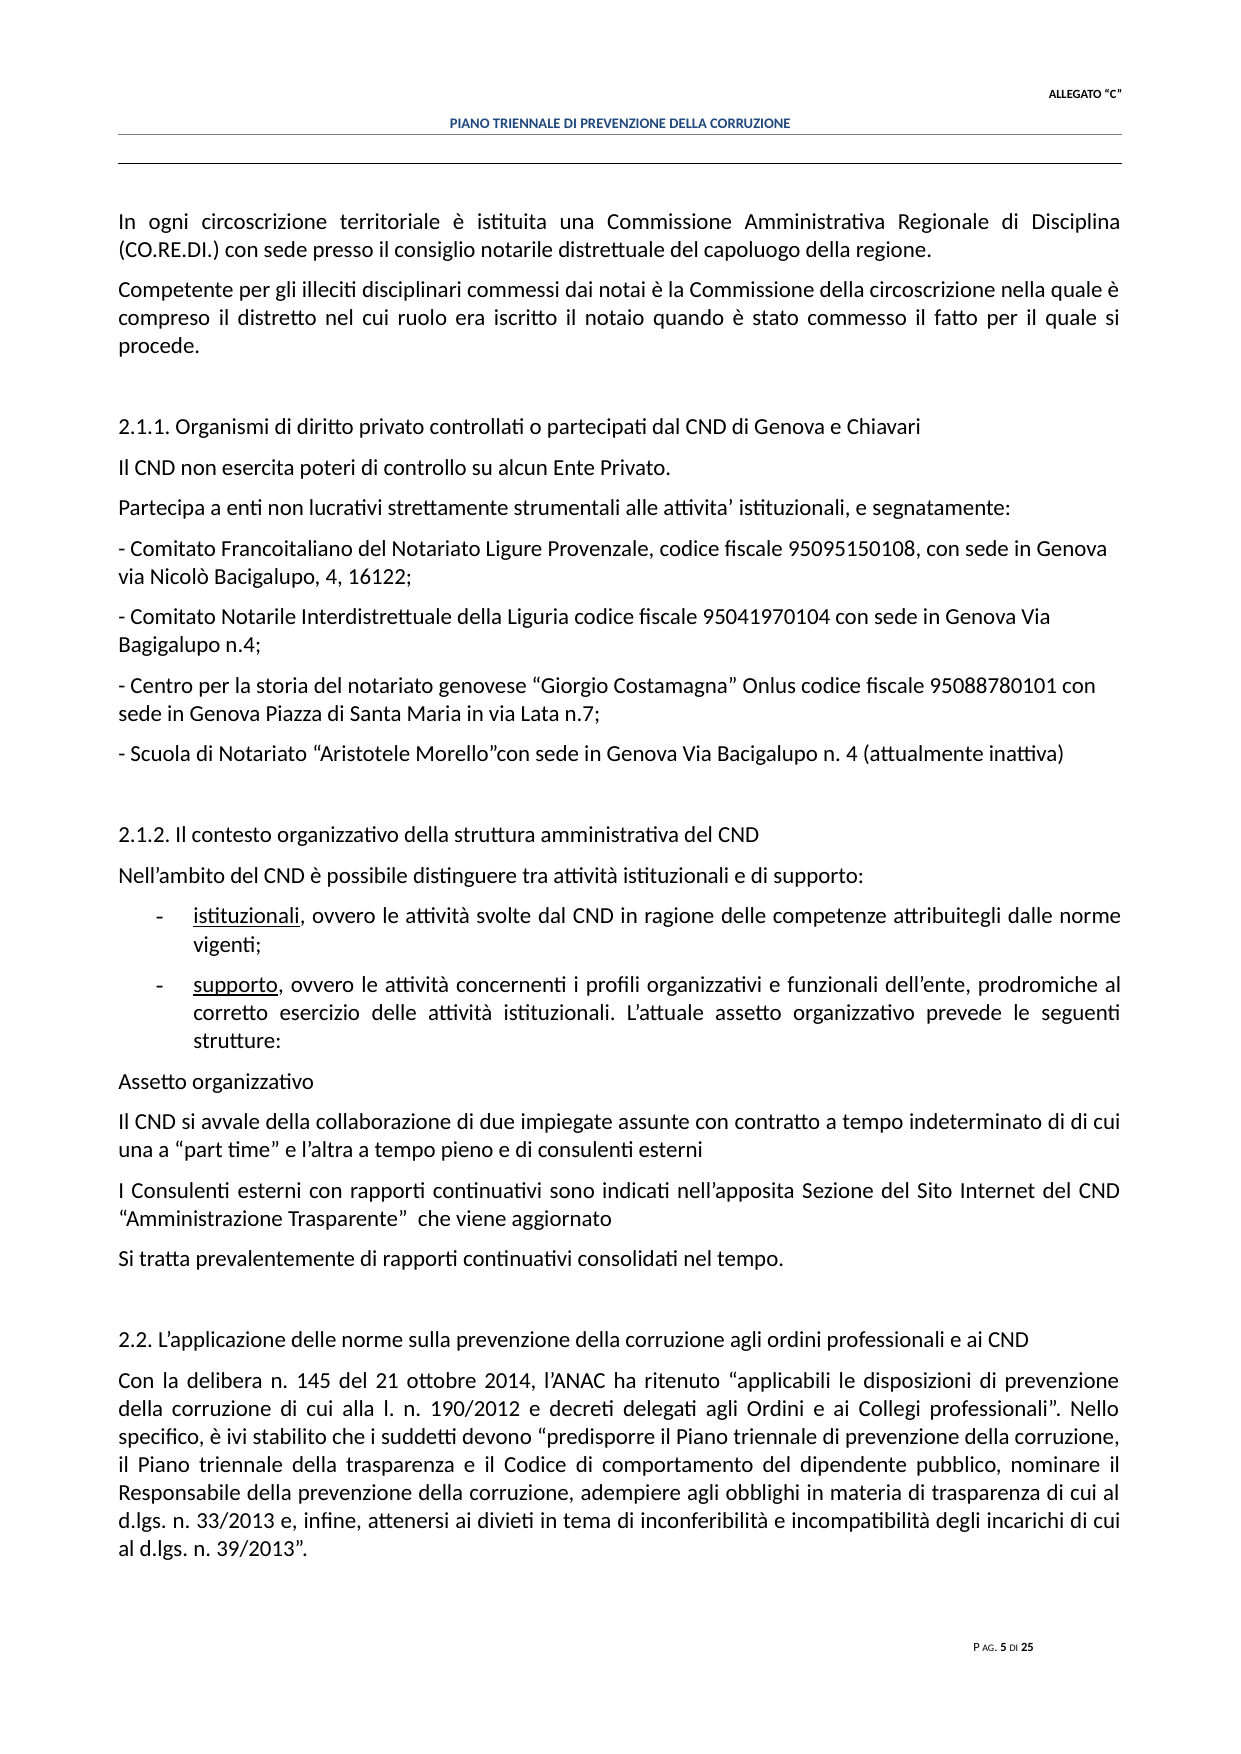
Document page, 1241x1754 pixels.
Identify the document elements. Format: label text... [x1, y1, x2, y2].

list supporto, ovvero le attività concernenti i profili organizzativi e funzionali dell’ente, prodromiche al corretto esercizio delle attività istituzionali. L’attuale assetto organizzativo prevede le seguenti strutture: [156, 970, 1122, 1054]
text Si tratta prevalentemente di rapporti continuativi consolidati nel tempo. [118, 1244, 1122, 1272]
text Con la delibera n. 145 del 21 ottobre 2014, l’ANAC ha ritenuto “applicabili le disposizioni di prevenzione della corruzione di cui alla l. n. 190/2012 e decreti delegati agli Ordini e ai Collegi professionali”. Nello specifico, è ivi stabilito che i suddetti devono “predisporre il Piano triennale di prevenzione della corruzione, il Piano triennale della trasparenza e il Codice di comportamento del dipendente pubblico, nominare il Responsabile della prevenzione della corruzione, adempiere agli obblighi in materia di trasparenza di cui al d.lgs. n. 33/2013 e, infine, attenersi ai divieti in tema di inconferibilità e incompatibilità degli incarichi di cui al d.lgs. n. 39/2013”. [118, 1366, 1122, 1562]
text Il CND si avvale della collaborazione di due impiegate assunte con contratto a tempo indeterminato di di cui una a “part time” e l’altra a tempo pieno e di consulenti esterni [118, 1107, 1122, 1163]
text 2.1.2. Il contesto organizzativo della struttura amministrativa del CND [118, 821, 1122, 849]
text 2.2. L’applicazione delle norme sulla prevenzione della corruzione agli ordini professionali e ai CND [118, 1325, 1122, 1353]
text - Comitato Francoitaliano del Notariato Ligure Provenzale, codice fiscale 95095150108, con sede in Genova via Nicolò Bacigalupo, 4, 16122; [118, 534, 1122, 590]
text - Centro per la storia del notariato genovese “Giorgio Costamagna” Onlus codice fiscale 95088780101 con sede in Genova Piazza di Santa Maria in via Lata n.7; [118, 671, 1122, 727]
text Partecipa a enti non lucrativi strettamente strumentali alle attivita’ istituzionali, e segnatamente: [118, 493, 1122, 521]
text 2.1.1. Organismi di diritto privato controllati o partecipati dal CND di Genova e Chiavari [118, 412, 1122, 440]
text Il CND non esercita poteri di controllo su alcun Ente Privato. [118, 453, 1122, 481]
list istituzionali, ovvero le attività svolte dal CND in ragione delle competenze attribuitegli dalle norme vigenti; [156, 902, 1122, 958]
text Assetto organizzativo [118, 1067, 1122, 1095]
text Competente per gli illeciti disciplinari commessi dai notai è la Commissione della circoscrizione nella quale è compreso il distretto nel cui ruolo era iscritto il notaio quando è stato commesso il fatto per il quale si procede. [118, 275, 1122, 359]
text - Comitato Notarile Interdistrettuale della Liguria codice fiscale 95041970104 con sede in Genova Via Bagigalupo n.4; [118, 602, 1122, 658]
text Nell’ambito del CND è possibile distinguere tra attività istituzionali e di supporto: [118, 861, 1122, 889]
text In ogni circoscrizione territoriale è istituita una Commissione Amministrativa Regionale di Disciplina (CO.RE.DI.) con sede presso il consiglio notarile distrettuale del capoluogo della regione. [118, 207, 1122, 263]
text I Consulenti esterni con rapporti continuativi sono indicati nell’apposita Sezione del Sito Internet del CND “Amministrazione Trasparente” che viene aggiornato [118, 1176, 1122, 1232]
text - Scuola di Notariato “Aristotele Morello”con sede in Genova Via Bacigalupo n. 4 (attualmente inattiva) [118, 739, 1122, 768]
